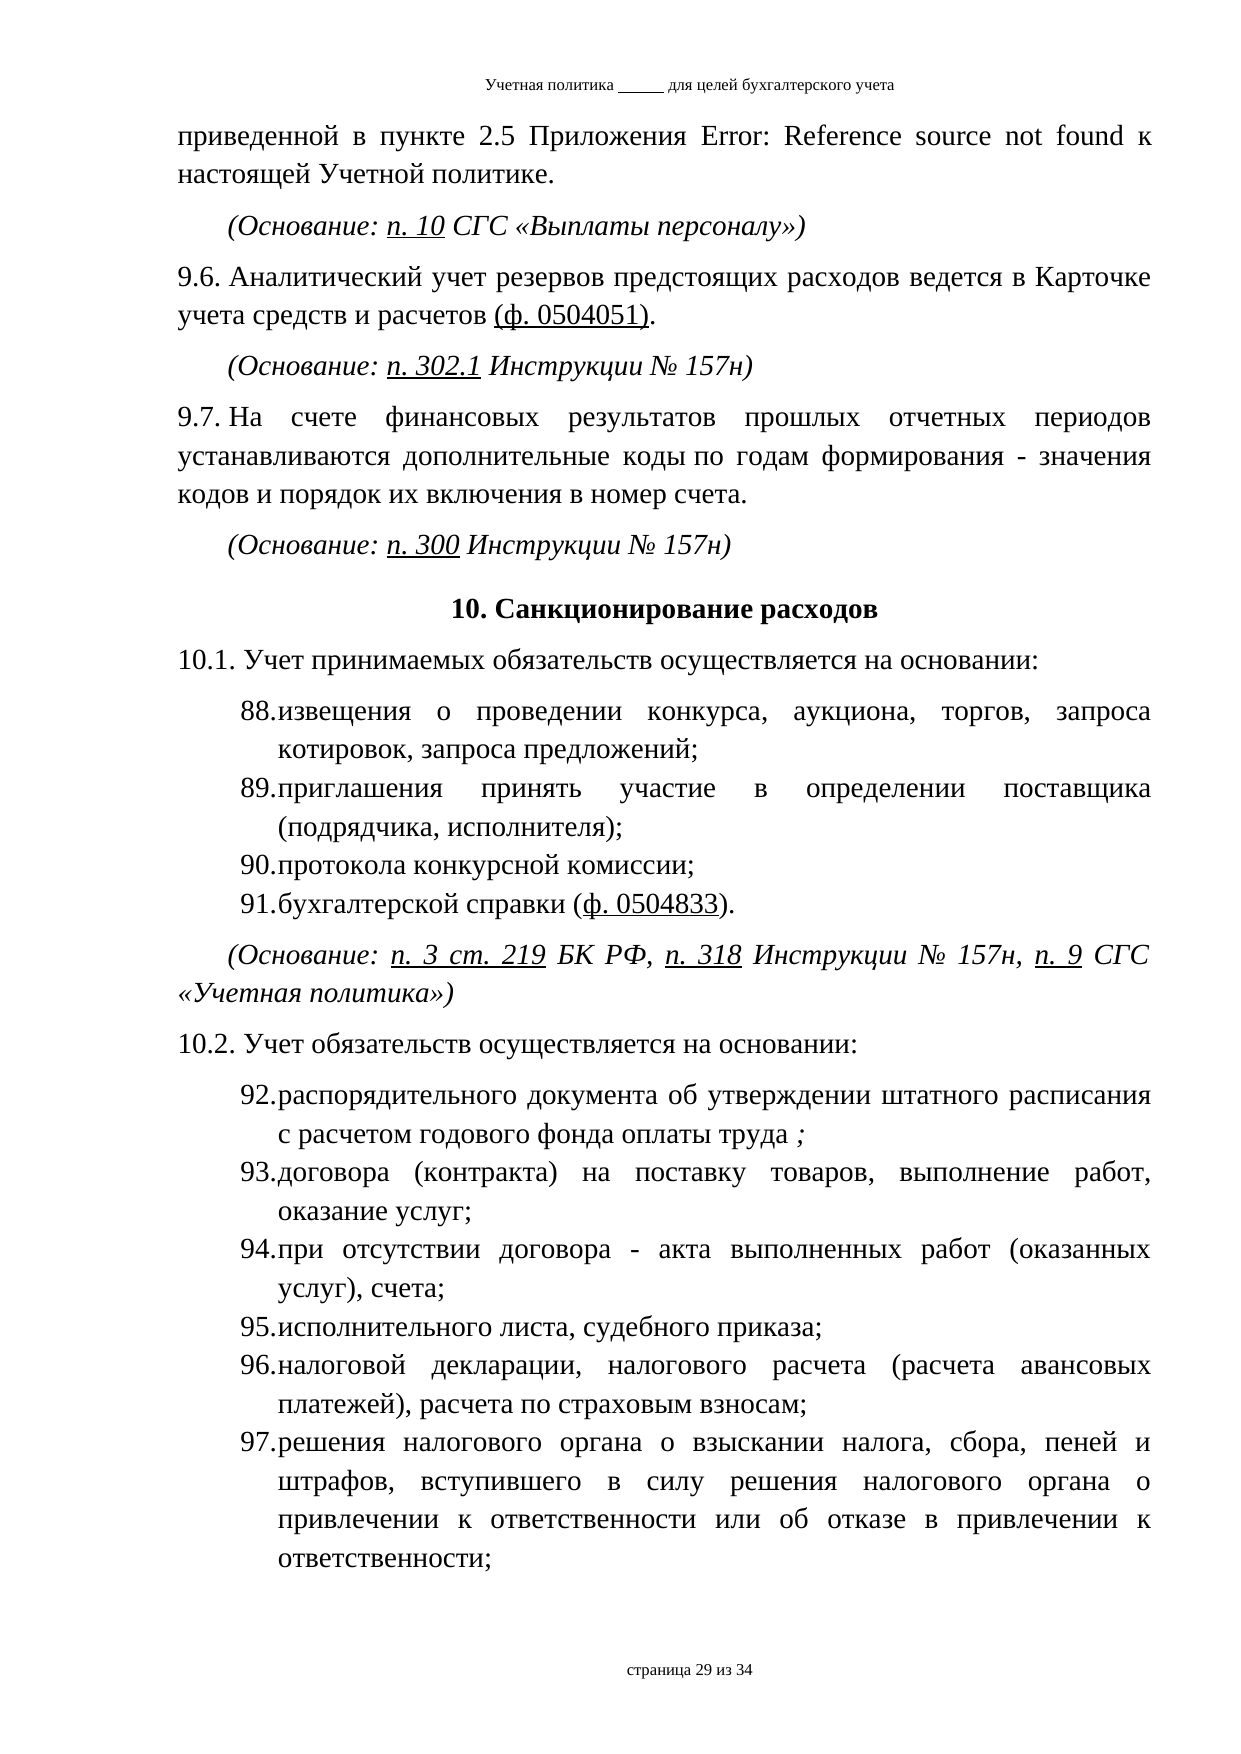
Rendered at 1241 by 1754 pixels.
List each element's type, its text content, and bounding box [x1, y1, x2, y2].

subtitle Учет принимаемых обязательств осуществляется на основании: [177, 642, 1152, 676]
list протокола конкурсной комиссии; [240, 847, 1152, 881]
list при отсутствии договора - акта выполненных работ (оказанных услуг), счета; [240, 1232, 1152, 1304]
list исполнительного листа, судебного приказа; [240, 1309, 1152, 1342]
list извещения о проведении конкурса, аукциона, торгов, запроса котировок, запроса предложений; [240, 693, 1152, 765]
list налоговой декларации, налогового расчета (расчета авансовых платежей), расчета по страховым взносам; [240, 1347, 1152, 1419]
list бухгалтерской справки (ф. 0504833). [240, 886, 1152, 919]
list распорядительного документа об утверждении штатного расписания с расчетом годового фонда оплаты труда ; [240, 1077, 1152, 1149]
text (Основание: п. 302.1 Инструкции № 157н) [177, 348, 1152, 382]
list решения налогового органа о взыскании налога, сбора, пеней и штрафов, вступившего в силу решения налогового органа о привлечении к ответственности или об отказе в привлечении к ответственности; [240, 1424, 1152, 1573]
text (Основание: п. 3 ст. 219 БК РФ, п. 318 Инструкции № 157н, п. 9 СГС «Учетная политика») [177, 937, 1152, 1009]
list приглашения принять участие в определении поставщика (подрядчика, исполнителя); [240, 770, 1152, 842]
list договора (контракта) на поставку товаров, выполнение работ, оказание услуг; [240, 1154, 1152, 1227]
subtitle Аналитический учет резервов предстоящих расходов ведется в Карточке учета средств и расчетов (ф. 0504051). [177, 259, 1152, 331]
text (Основание: п. 10 СГС «Выплаты персоналу») [177, 208, 1152, 241]
subtitle На счете финансовых результатов прошлых отчетных периодов устанавливаются дополнительные коды по годам формирования - значения кодов и порядок их включения в номер счета. [177, 399, 1152, 510]
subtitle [177, 118, 1152, 190]
subtitle Санкционирование расходов [177, 591, 1152, 624]
subtitle Учет обязательств осуществляется на основании: [177, 1026, 1152, 1060]
text (Основание: п. 300 Инструкции № 157н) [177, 527, 1152, 561]
